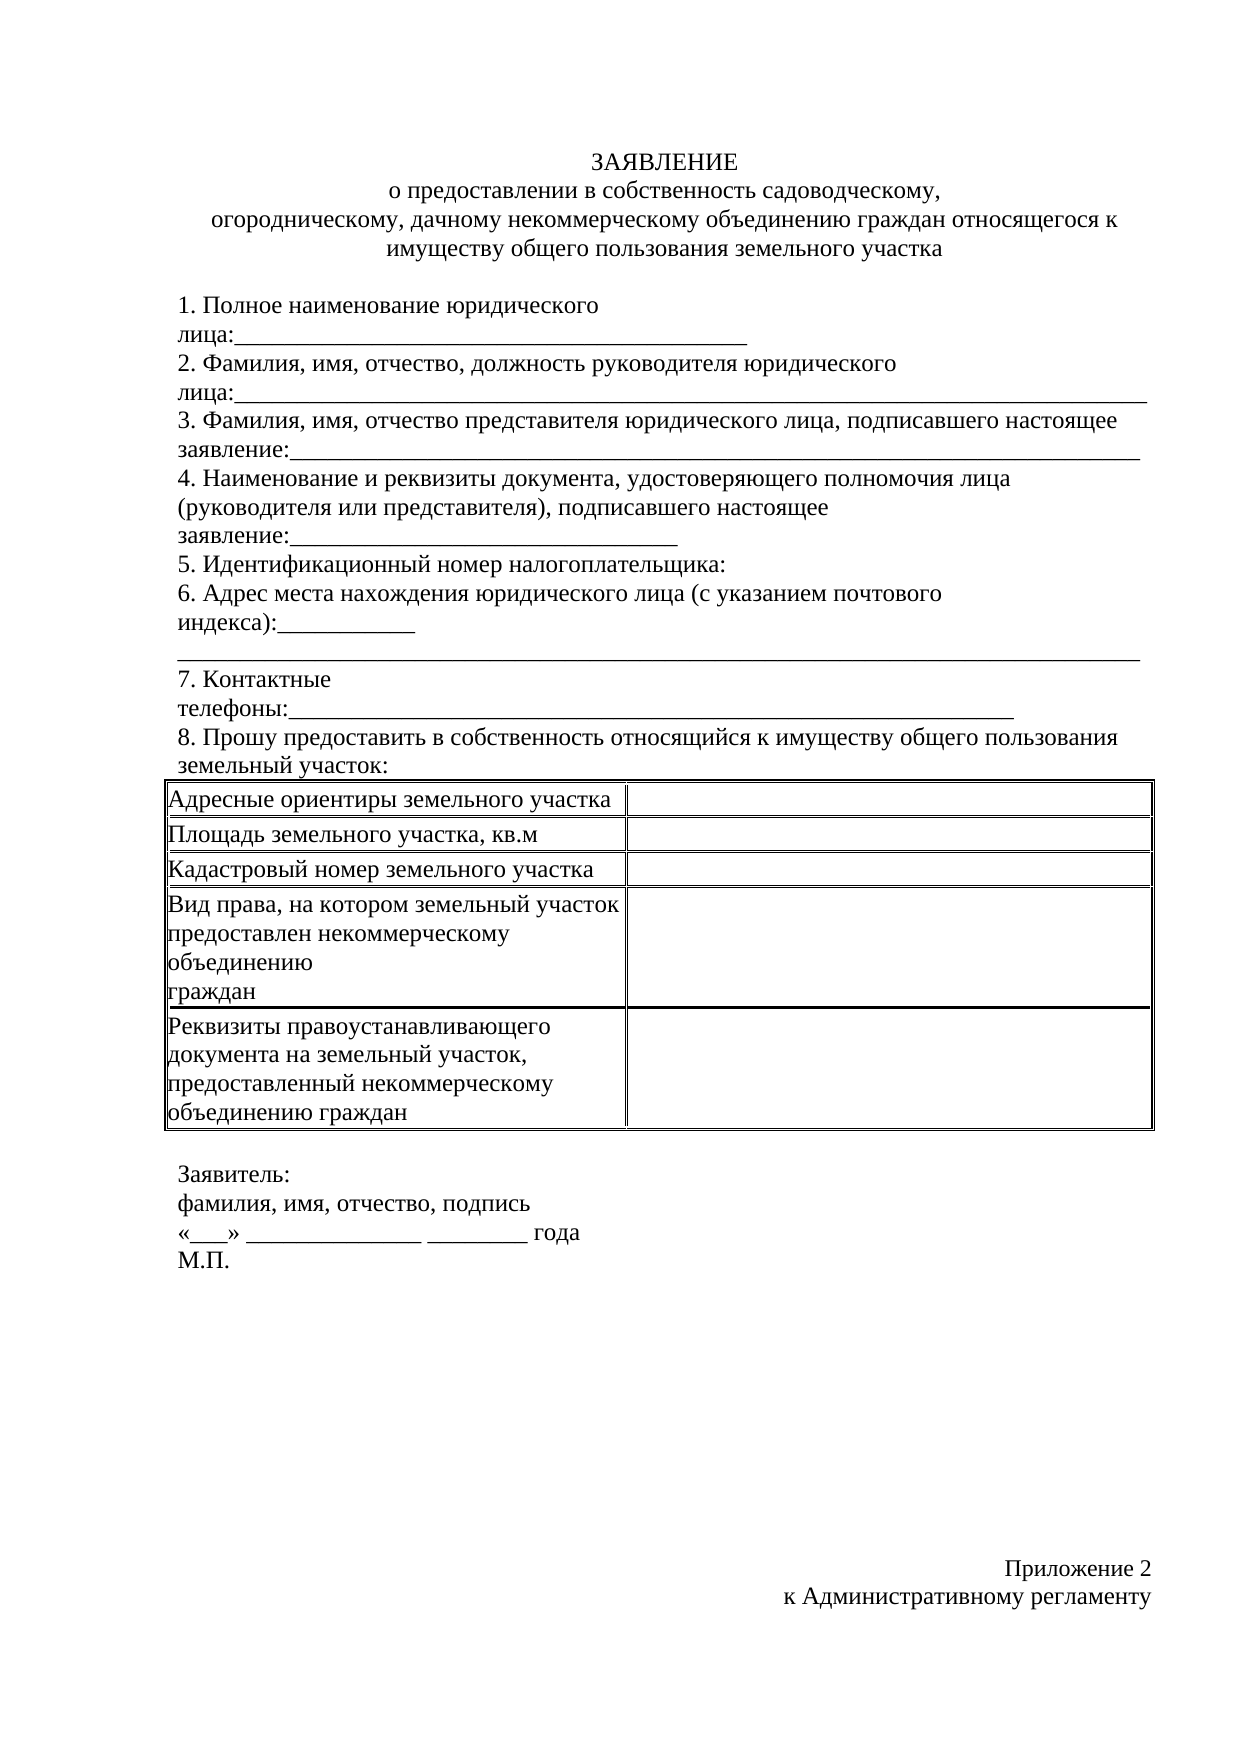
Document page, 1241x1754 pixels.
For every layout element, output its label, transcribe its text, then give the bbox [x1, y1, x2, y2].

table_cell [626, 1006, 1151, 1127]
table_cell [628, 815, 1152, 849]
text 4. Наименование и реквизиты документа, удостоверяющего полномочия лица (руководителя или представителя), подписавшего настоящее заявление:_______________________________ 5. Идентификационный номер налогоплательщика: 6. Адрес места нахождения юридического лица (с указанием почтового индекса):___________ _____________________________________________________________________________ 7. Контактные телефоны:__________________________________________________________ 8. Прошу предоставить в собственность относящийся к имуществу общего пользования земельный участок: [177, 463, 1152, 779]
table_cell Реквизиты правоустанавливающего документа на земельный участок, предоставленный некоммерческому объединению граждан [168, 1006, 626, 1127]
table_header [626, 783, 1151, 814]
table_cell [626, 885, 1153, 1006]
text огородническому, дачному некоммерческому объединению граждан относящегося к имуществу общего пользования земельного участка [177, 204, 1152, 262]
table_cell Кадастровый номер земельного участка [168, 850, 625, 885]
table_cell Вид права, на котором земельный участок предоставлен некоммерческому объединению граждан [166, 885, 626, 1006]
text ЗАЯВЛЕНИЕ [177, 147, 1152, 176]
text Приложение 2 [638, 1557, 1152, 1581]
text к Административному регламенту [679, 1581, 1152, 1610]
table_header Адресные ориентиры земельного участка [168, 783, 626, 814]
text Заявитель: фамилия, имя, отчество, подпись «___» ______________ ________ года М.П. [177, 1131, 1152, 1274]
text 1. Полное наименование юридического лица:_________________________________________ 2. Фамилия, имя, отчество, должность руководителя юридического лица:_________________________________________________________________________ 3. Фамилия, имя, отчество представителя юридического лица, подписавшего настоящее заявление:____________________________________________________________________ [177, 262, 1152, 463]
table_cell [628, 850, 1152, 885]
text о предоставлении в собственность садоводческому, [177, 176, 1152, 204]
table_cell Площадь земельного участка, кв.м [168, 815, 625, 849]
